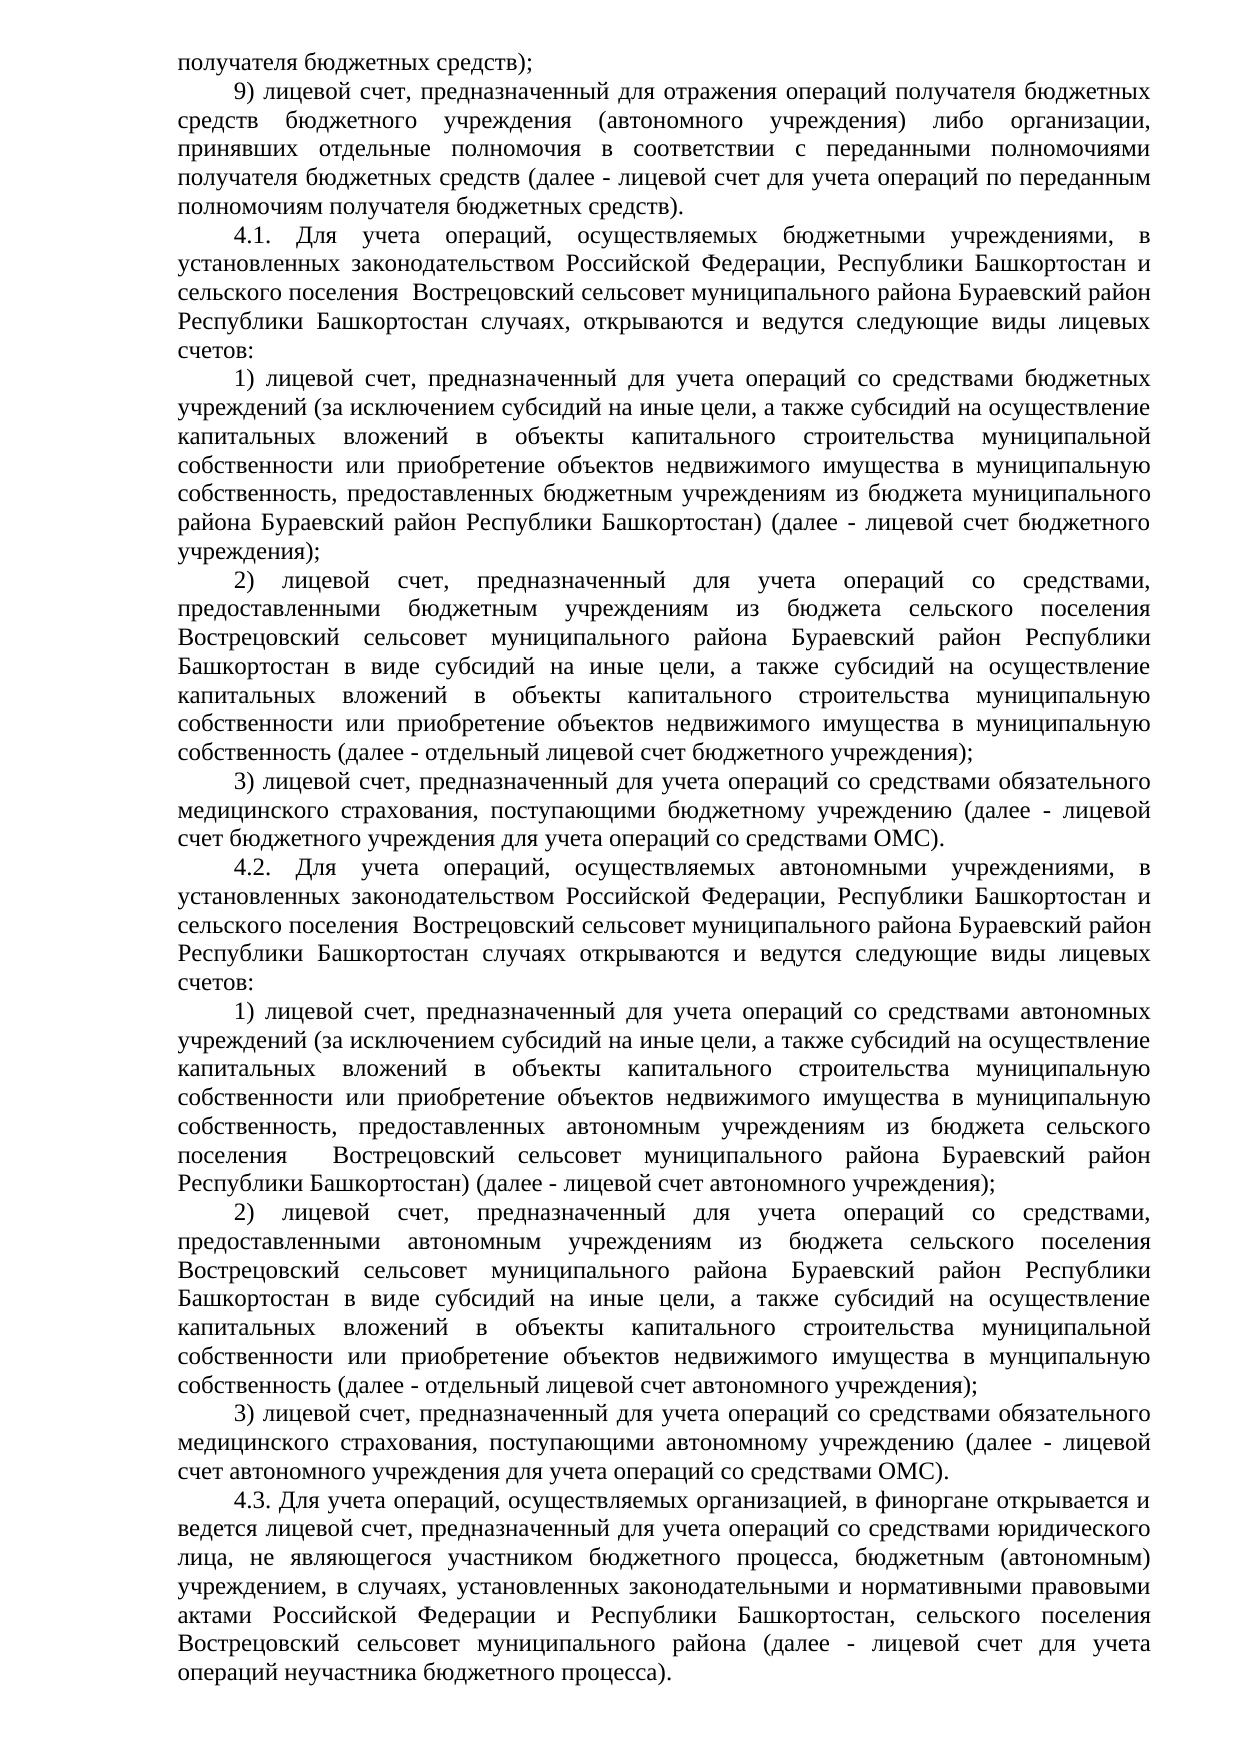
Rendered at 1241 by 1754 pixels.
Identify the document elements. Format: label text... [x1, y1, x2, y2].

text 4.2. Для учета операций, осуществляемых автономными учреждениями, в установленных законодательством Российской Федерации, Республики Башкортостан и сельского поселения Вострецовский сельсовет муниципального района Бураевский район Республики Башкортостан случаях открываются и ведутся следующие виды лицевых счетов: [177, 852, 1152, 996]
text 2) лицевой счет, предназначенный для учета операций со средствами, предоставленными бюджетным учреждениям из бюджета сельского поселения Вострецовский сельсовет муниципального района Бураевский район Республики Башкортостан в виде субсидий на иные цели, а также субсидий на осуществление капитальных вложений в объекты капитального строительства муниципальную собственности или приобретение объектов недвижимого имущества в муниципальную собственность (далее - отдельный лицевой счет бюджетного учреждения); [177, 565, 1152, 766]
text 4.1. Для учета операций, осуществляемых бюджетными учреждениями, в установленных законодательством Российской Федерации, Республики Башкортостан и сельского поселения Вострецовский сельсовет муниципального района Бураевский район Республики Башкортостан случаях, открываются и ведутся следующие виды лицевых счетов: [177, 220, 1152, 363]
text 9) лицевой счет, предназначенный для отражения операций получателя бюджетных средств бюджетного учреждения (автономного учреждения) либо организации, принявших отдельные полномочия в соответствии с переданными полномочиями получателя бюджетных средств (далее - лицевой счет для учета операций по переданным полномочиям получателя бюджетных средств). [177, 76, 1152, 220]
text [177, 47, 1152, 76]
text 4.3. Для учета операций, осуществляемых организацией, в финоргане открывается и ведется лицевой счет, предназначенный для учета операций со средствами юридического лица, не являющегося участником бюджетного процесса, бюджетным (автономным) учреждением, в случаях, установленных законодательными и нормативными правовыми актами Российской Федерации и Республики Башкортостан, сельского поселения Вострецовский сельсовет муниципального района (далее - лицевой счет для учета операций неучастника бюджетного процесса). [177, 1485, 1152, 1686]
text 3) лицевой счет, предназначенный для учета операций со средствами обязательного медицинского страхования, поступающими автономному учреждению (далее - лицевой счет автономного учреждения для учета операций со средствами ОМС). [177, 1398, 1152, 1485]
text 1) лицевой счет, предназначенный для учета операций со средствами автономных учреждений (за исключением субсидий на иные цели, а также субсидий на осуществление капитальных вложений в объекты капитального строительства муниципальную собственности или приобретение объектов недвижимого имущества в муниципальную собственность, предоставленных автономным учреждениям из бюджета сельского поселения Вострецовский сельсовет муниципального района Бураевский район Республики Башкортостан) (далее - лицевой счет автономного учреждения); [177, 996, 1152, 1197]
text 1) лицевой счет, предназначенный для учета операций со средствами бюджетных учреждений (за исключением субсидий на иные цели, а также субсидий на осуществление капитальных вложений в объекты капитального строительства муниципальной собственности или приобретение объектов недвижимого имущества в муниципальную собственность, предоставленных бюджетным учреждениям из бюджета муниципального района Бураевский район Республики Башкортостан) (далее - лицевой счет бюджетного учреждения); [177, 363, 1152, 565]
text 2) лицевой счет, предназначенный для учета операций со средствами, предоставленными автономным учреждениям из бюджета сельского поселения Вострецовский сельсовет муниципального района Бураевский район Республики Башкортостан в виде субсидий на иные цели, а также субсидий на осуществление капитальных вложений в объекты капитального строительства муниципальной собственности или приобретение объектов недвижимого имущества в мунципальную собственность (далее - отдельный лицевой счет автономного учреждения); [177, 1197, 1152, 1398]
text 3) лицевой счет, предназначенный для учета операций со средствами обязательного медицинского страхования, поступающими бюджетному учреждению (далее - лицевой счет бюджетного учреждения для учета операций со средствами ОМС). [177, 766, 1152, 852]
